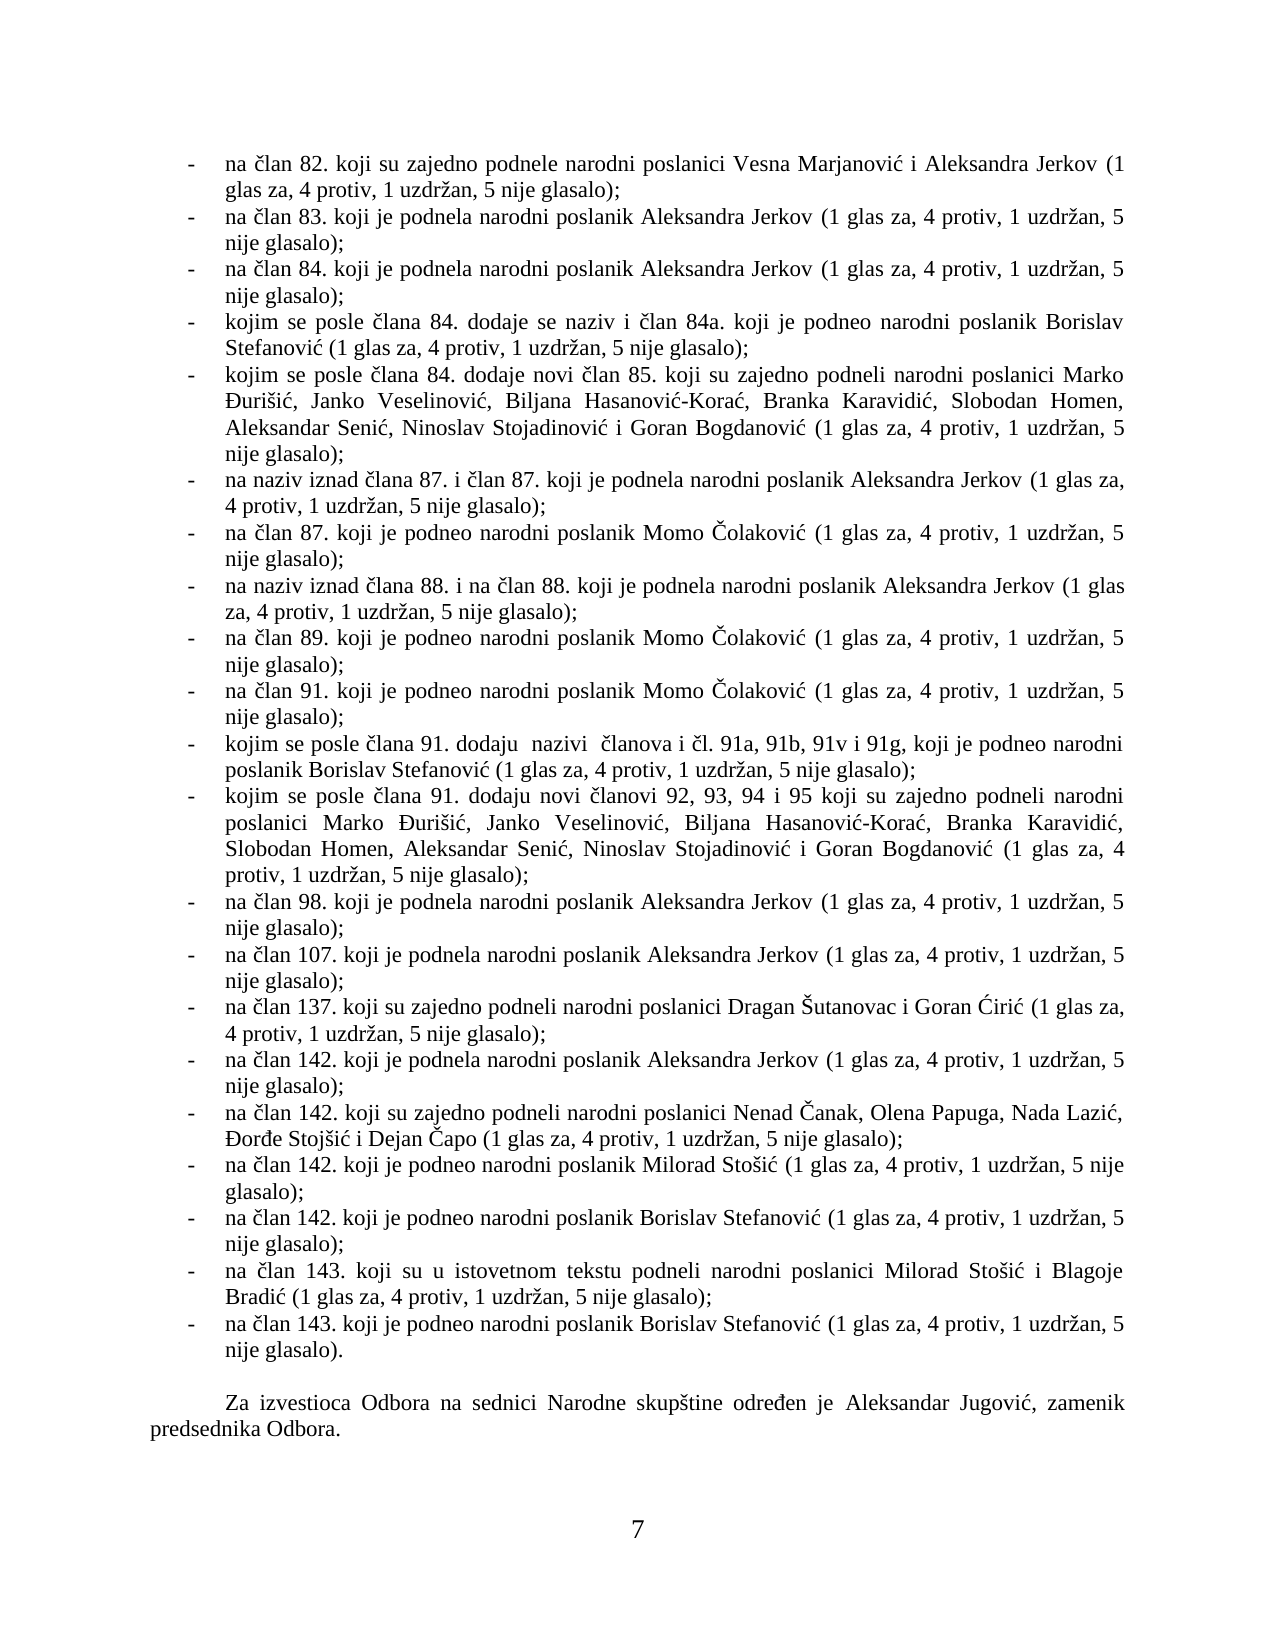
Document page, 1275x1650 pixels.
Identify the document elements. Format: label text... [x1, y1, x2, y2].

list na član 89. koji je podneo narodni poslanik Momo Čolaković (1 glas za, 4 protiv, 1 uzdržan, 5 nije glasalo); [187, 624, 1125, 677]
list kojim se posle člana 91. dodaju novi članovi 92, 93, 94 i 95 koji su zajedno podneli narodni poslanici Marko Đurišić, Janko Veselinović, Biljana Hasanović-Korać, Branka Karavidić, Slobodan Homen, Aleksandar Senić, Ninoslav Stojadinović i Goran Bogdanović (1 glas za, 4 protiv, 1 uzdržan, 5 nije glasalo); [187, 782, 1125, 888]
list na član 82. koji su zajedno podnele narodni poslanici Vesna Marjanović i Aleksandra Jerkov (1 glas za, 4 protiv, 1 uzdržan, 5 nije glasalo); [187, 150, 1125, 203]
text Za izvestioca Odbora na sednici Narodne skupštine određen je Aleksandar Jugović, zamenik predsednika Odbora. [150, 1389, 1125, 1441]
list kojim se posle člana 84. dodaje novi član 85. koji su zajedno podneli narodni poslanici Marko Đurišić, Janko Veselinović, Biljana Hasanović-Korać, Branka Karavidić, Slobodan Homen, Aleksandar Senić, Ninoslav Stojadinović i Goran Bogdanović (1 glas za, 4 protiv, 1 uzdržan, 5 nije glasalo); [187, 361, 1125, 466]
list na član 107. koji je podnela narodni poslanik Aleksandra Jerkov (1 glas za, 4 protiv, 1 uzdržan, 5 nije glasalo); [187, 941, 1125, 993]
list na član 142. koji su zajedno podneli narodni poslanici Nenad Čanak, Olena Papuga, Nada Lazić, Đorđe Stojšić i Dejan Čapo (1 glas za, 4 protiv, 1 uzdržan, 5 nije glasalo); [187, 1099, 1125, 1151]
list na naziv iznad člana 87. i član 87. koji je podnela narodni poslanik Aleksandra Jerkov (1 glas za, 4 protiv, 1 uzdržan, 5 nije glasalo); [187, 466, 1125, 519]
list na član 143. koji je podneo narodni poslanik Borislav Stefanović (1 glas za, 4 protiv, 1 uzdržan, 5 nije glasalo). [187, 1309, 1125, 1362]
list kojim se posle člana 84. dodaje se naziv i član 84a. koji je podneo narodni poslanik Borislav Stefanović (1 glas za, 4 protiv, 1 uzdržan, 5 nije glasalo); [187, 308, 1125, 361]
list na član 87. koji je podneo narodni poslanik Momo Čolaković (1 glas za, 4 protiv, 1 uzdržan, 5 nije glasalo); [187, 519, 1125, 572]
list na član 142. koji je podneo narodni poslanik Borislav Stefanović (1 glas za, 4 protiv, 1 uzdržan, 5 nije glasalo); [187, 1204, 1125, 1257]
list kojim se posle člana 91. dodaju nazivi članova i čl. 91a, 91b, 91v i 91g, koji je podneo narodni poslanik Borislav Stefanović (1 glas za, 4 protiv, 1 uzdržan, 5 nije glasalo); [187, 730, 1125, 782]
list na član 143. koji su u istovetnom tekstu podneli narodni poslanici Milorad Stošić i Blagoje Bradić (1 glas za, 4 protiv, 1 uzdržan, 5 nije glasalo); [187, 1257, 1125, 1309]
list na član 137. koji su zajedno podneli narodni poslanici Dragan Šutanovac i Goran Ćirić (1 glas za, 4 protiv, 1 uzdržan, 5 nije glasalo); [187, 993, 1125, 1046]
list na član 83. koji je podnela narodni poslanik Aleksandra Jerkov (1 glas za, 4 protiv, 1 uzdržan, 5 nije glasalo); [187, 203, 1125, 255]
list na član 84. koji je podnela narodni poslanik Aleksandra Jerkov (1 glas za, 4 protiv, 1 uzdržan, 5 nije glasalo); [187, 255, 1125, 308]
list na naziv iznad člana 88. i na član 88. koji je podnela narodni poslanik Aleksandra Jerkov (1 glas za, 4 protiv, 1 uzdržan, 5 nije glasalo); [187, 572, 1125, 624]
list na član 98. koji je podnela narodni poslanik Aleksandra Jerkov (1 glas za, 4 protiv, 1 uzdržan, 5 nije glasalo); [187, 888, 1125, 941]
list na član 91. koji je podneo narodni poslanik Momo Čolaković (1 glas za, 4 protiv, 1 uzdržan, 5 nije glasalo); [187, 677, 1125, 730]
list na član 142. koji je podneo narodni poslanik Milorad Stošić (1 glas za, 4 protiv, 1 uzdržan, 5 nije glasalo); [187, 1151, 1125, 1204]
list na član 142. koji je podnela narodni poslanik Aleksandra Jerkov (1 glas za, 4 protiv, 1 uzdržan, 5 nije glasalo); [187, 1046, 1125, 1099]
